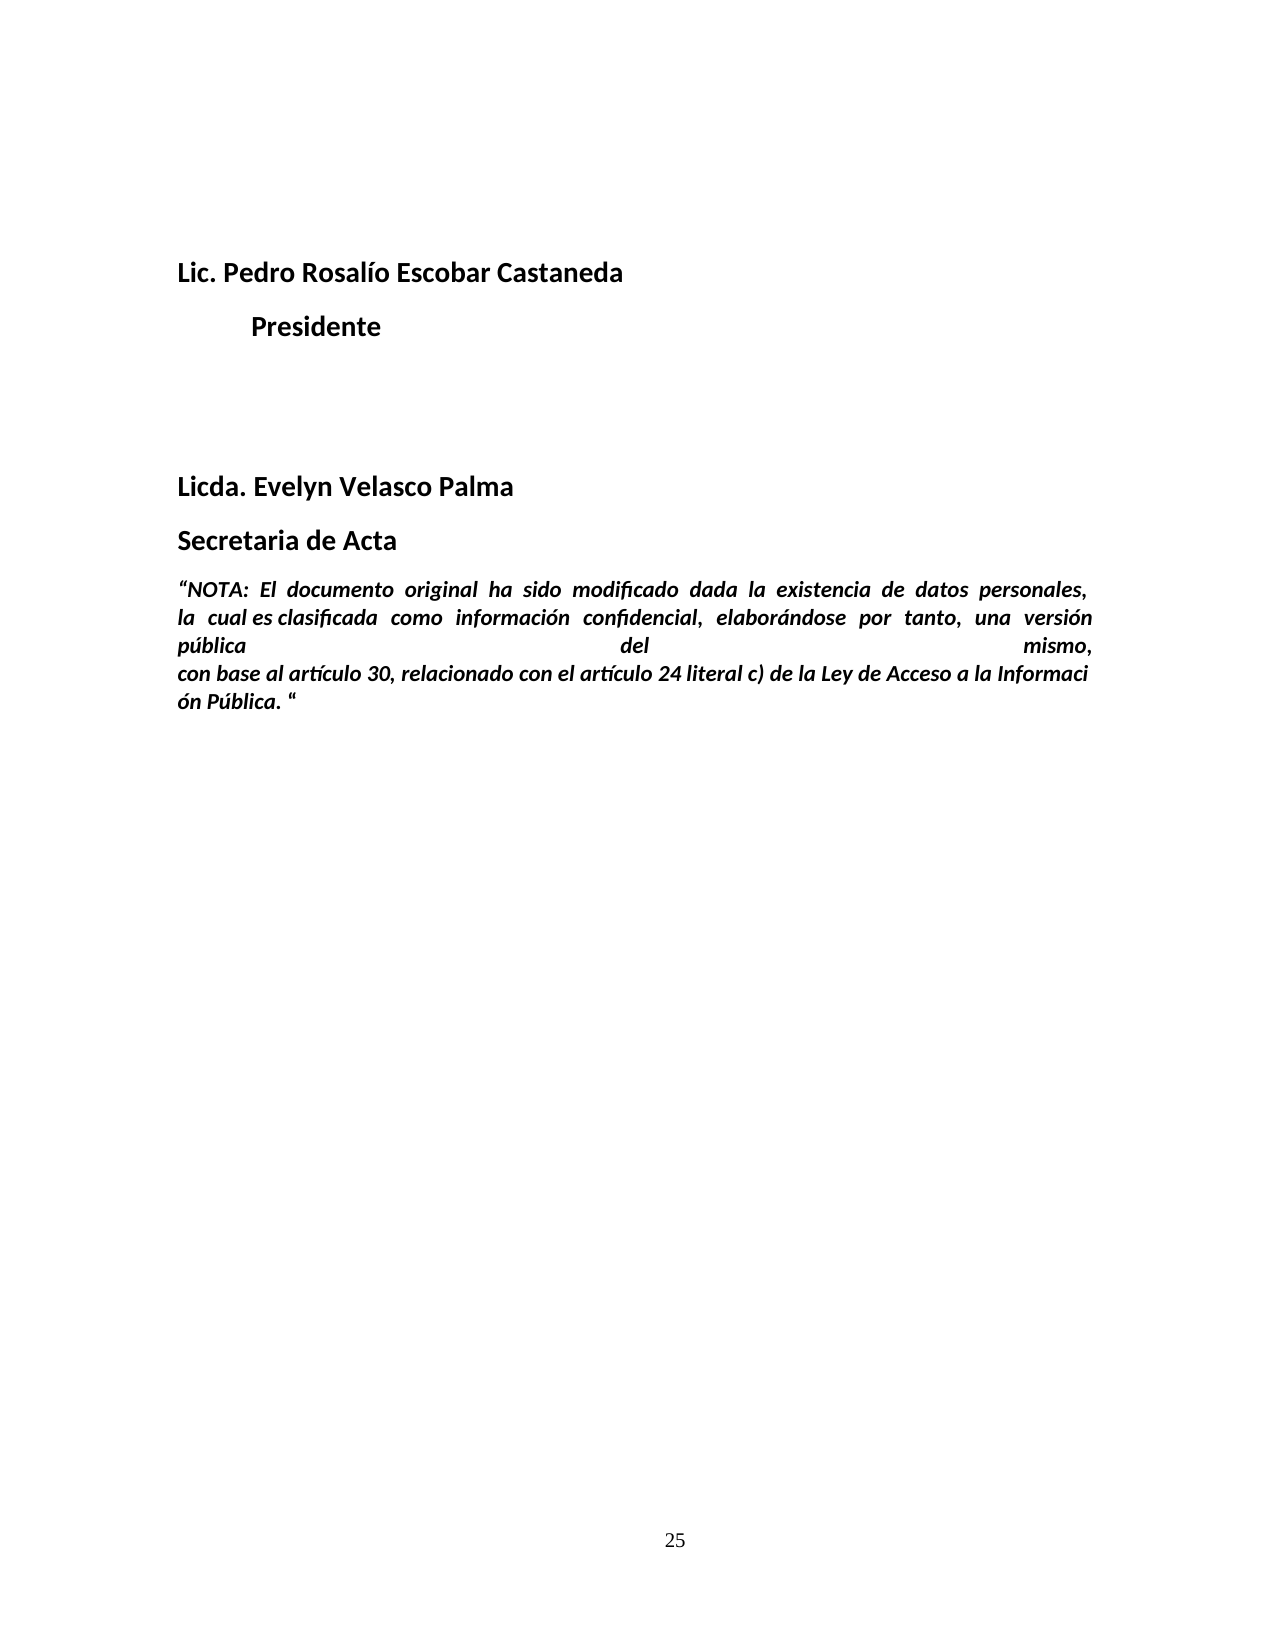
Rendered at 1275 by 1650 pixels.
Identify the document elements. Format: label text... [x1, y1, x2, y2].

text Licda. Evelyn Velasco Palma [177, 468, 1098, 504]
text Presidente [177, 308, 1098, 343]
text “NOTA: El documento original ha sido modificado dada la existencia de datos personales, la cual es clasificada como información confidencial, elaborándose por tanto, una versión pública del mismo, con base al artículo 30, relacionado con el artículo 24 literal c) de la Ley de Acceso a la Información Pública. “ [177, 575, 1098, 715]
text Lic. Pedro Rosalío Escobar Castaneda [177, 254, 1098, 290]
text Secretaria de Acta [177, 522, 1098, 557]
